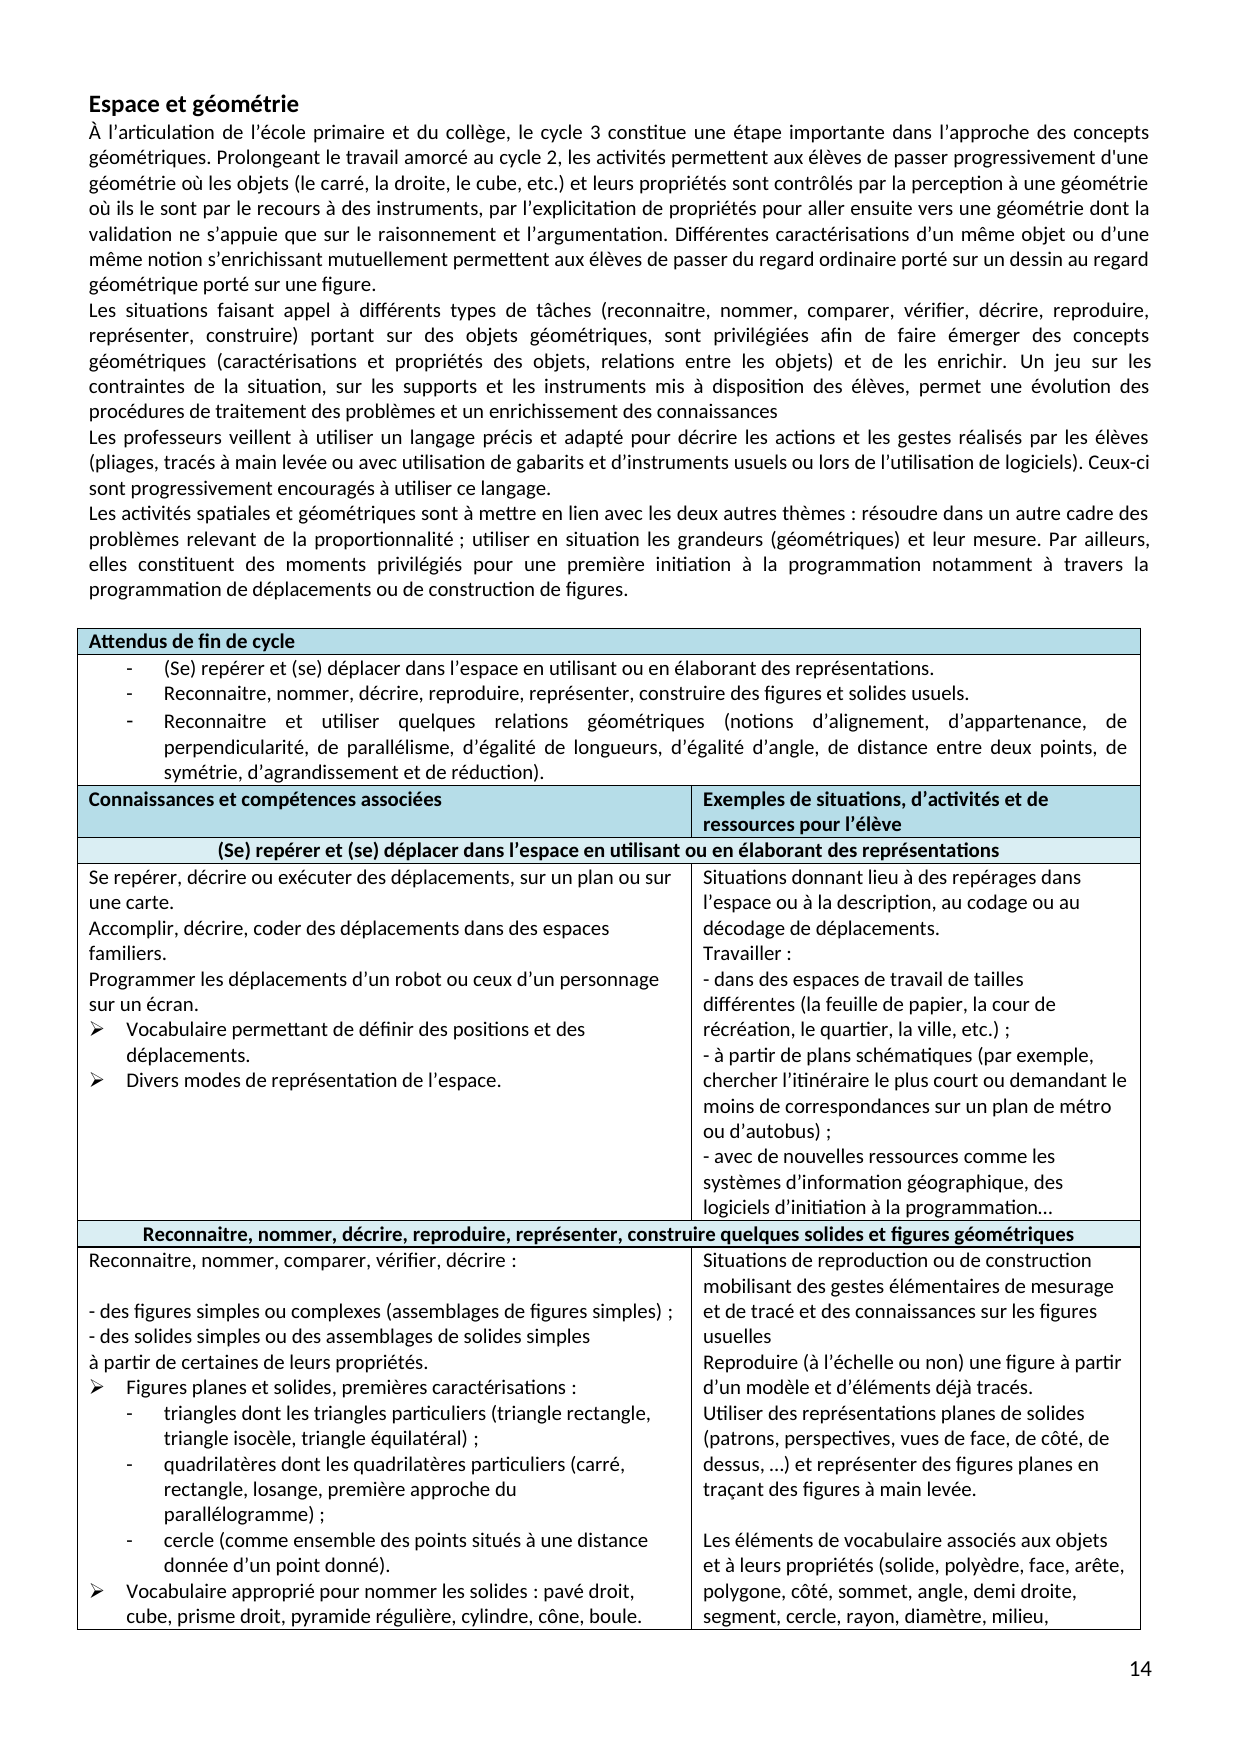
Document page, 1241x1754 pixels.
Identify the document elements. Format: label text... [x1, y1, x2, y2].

table_header Attendus de fin de cycle [78, 629, 1140, 654]
table_cell Reconnaitre, nommer, décrire, reproduire, représenter, construire quelques solides et figures géométriques [78, 1221, 1140, 1246]
table_cell Se repérer, décrire ou exécuter des déplacements, sur un plan ou sur une carte. Accomplir, décrire, coder des déplacements dans des espaces familiers. Programmer les déplacements d’un robot ou ceux d’un personnage sur un écran. Vocabulaire permettant de définir des positions et des déplacements. Divers modes de représentation de l’espace. [78, 864, 691, 1220]
table_cell (Se) repérer et (se) déplacer dans l’espace en utilisant ou en élaborant des représentations. Reconnaitre, nommer, décrire, reproduire, représenter, construire des figures et solides usuels. Reconnaitre et utiliser quelques relations géométriques (notions d’alignement, d’appartenance, de perpendicularité, de parallélisme, d’égalité de longueurs, d’égalité d’angle, de distance entre deux points, de symétrie, d’agrandissement et de réduction). [78, 655, 1140, 785]
table_cell (Se) repérer et (se) déplacer dans l’espace en utilisant ou en élaborant des représentations [78, 838, 1140, 863]
text Espace et géométrie [89, 89, 1152, 119]
text Les activités spatiales et géométriques sont à mettre en lien avec les deux autres thèmes : résoudre dans un autre cadre des problèmes relevant de la proportionnalité ; utiliser en situation les grandeurs (géométriques) et leur mesure. Par ailleurs, elles constituent des moments privilégiés pour une première initiation à la programmation notamment à travers la programmation de déplacements ou de construction de figures. [89, 500, 1152, 602]
table_cell Situations donnant lieu à des repérages dans l’espace ou à la description, au codage ou au décodage de déplacements. Travailler : - dans des espaces de travail de tailles différentes (la feuille de papier, la cour de récréation, le quartier, la ville, etc.) ; - à partir de plans schématiques (par exemple, chercher l’itinéraire le plus court ou demandant le moins de correspondances sur un plan de métro ou d’autobus) ; - avec de nouvelles ressources comme les systèmes d’information géographique, des logiciels d’initiation à la programmation… [692, 864, 1140, 1220]
table_cell Connaissances et compétences associées [78, 786, 691, 837]
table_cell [692, 1248, 1140, 1629]
table_cell Reconnaitre, nommer, comparer, vérifier, décrire : - des figures simples ou complexes (assemblages de figures simples) ; - des solides simples ou des assemblages de solides simples à partir de certaines de leurs propriétés. Figures planes et solides, premières caractérisations : triangles dont les triangles particuliers (triangle rectangle, triangle isocèle, triangle équilatéral) ; quadrilatères dont les quadrilatères particuliers (carré, rectangle, losange, première approche du parallélogramme) ; cercle (comme ensemble des points situés à une distance donnée d’un point donné). Vocabulaire approprié pour nommer les solides : pavé droit, cube, prisme droit, pyramide régulière, cylindre, cône, boule. [78, 1248, 691, 1629]
table_cell Exemples de situations, d’activités et de ressources pour l’élève [692, 786, 1140, 837]
text À l’articulation de l’école primaire et du collège, le cycle 3 constitue une étape importante dans l’approche des concepts géométriques. Prolongeant le travail amorcé au cycle 2, les activités permettent aux élèves de passer progressivement d'une géométrie où les objets (le carré, la droite, le cube, etc.) et leurs propriétés sont contrôlés par la perception à une géométrie où ils le sont par le recours à des instruments, par l’explicitation de propriétés pour aller ensuite vers une géométrie dont la validation ne s’appuie que sur le raisonnement et l’argumentation. Différentes caractérisations d’un même objet ou d’une même notion s’enrichissant mutuellement permettent aux élèves de passer du regard ordinaire porté sur un dessin au regard géométrique porté sur une figure. [89, 119, 1152, 297]
text Les situations faisant appel à différents types de tâches (reconnaitre, nommer, comparer, vérifier, décrire, reproduire, représenter, construire) portant sur des objets géométriques, sont privilégiées afin de faire émerger des concepts géométriques (caractérisations et propriétés des objets, relations entre les objets) et de les enrichir. Un jeu sur les contraintes de la situation, sur les supports et les instruments mis à disposition des élèves, permet une évolution des procédures de traitement des problèmes et un enrichissement des connaissances [89, 297, 1152, 424]
text Les professeurs veillent à utiliser un langage précis et adapté pour décrire les actions et les gestes réalisés par les élèves (pliages, tracés à main levée ou avec utilisation de gabarits et d’instruments usuels ou lors de l’utilisation de logiciels). Ceux-ci sont progressivement encouragés à utiliser ce langage. [89, 424, 1152, 500]
